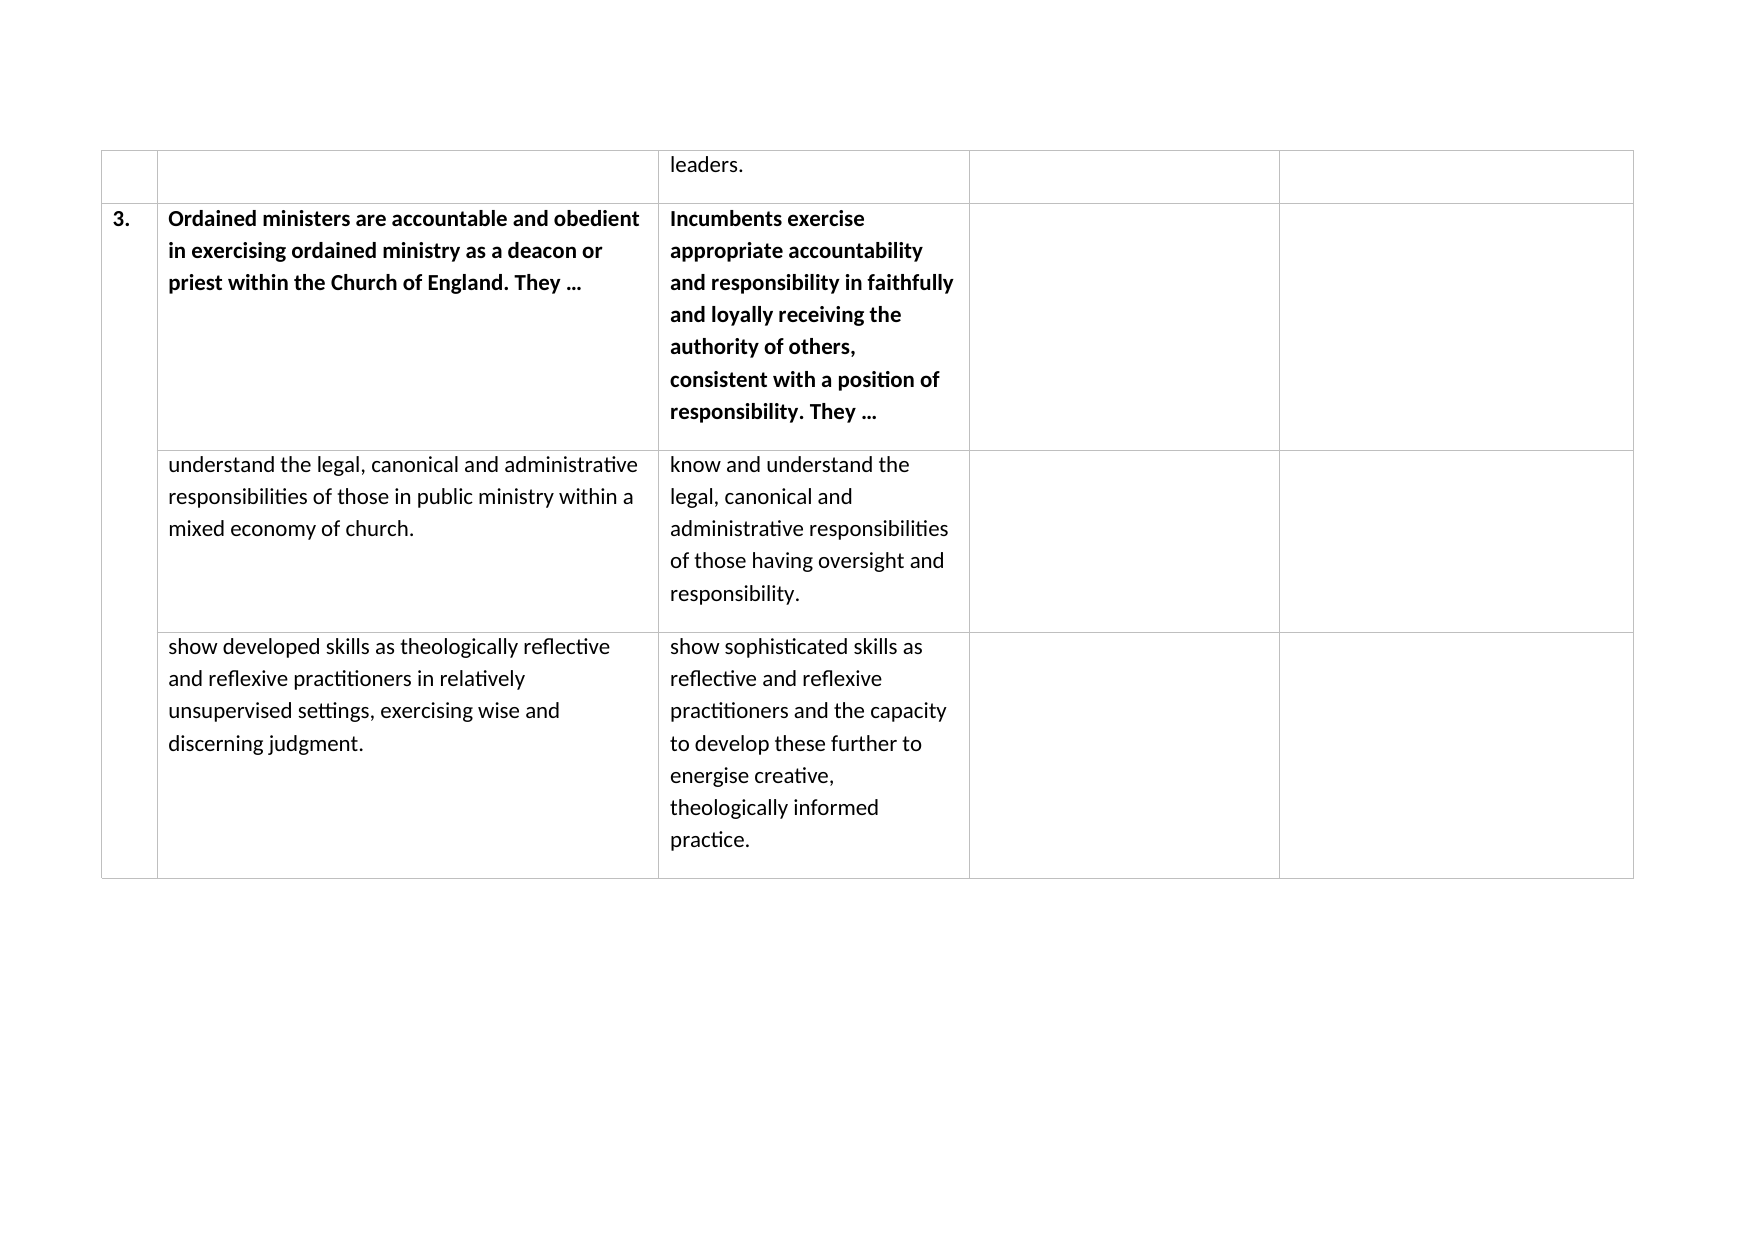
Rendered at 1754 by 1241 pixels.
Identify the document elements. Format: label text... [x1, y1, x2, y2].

table_cell Incumbents exercise appropriate accountability and responsibility in faithfully and loyally receiving the authority of others, consistent with a position of responsibility. They … [659, 204, 969, 449]
table_cell show developed skills as theologically reflective and reflexive practitioners in relatively unsupervised settings, exercising wise and discerning judgment. [158, 633, 658, 878]
table_cell 3. [102, 204, 157, 878]
table_cell [1280, 151, 1633, 203]
table_cell [970, 204, 1279, 449]
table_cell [659, 151, 969, 203]
table_cell Ordained ministers are accountable and obedient in exercising ordained ministry as a deacon or priest within the Church of England. They … [158, 204, 658, 449]
table_cell [970, 151, 1279, 203]
table_cell understand the legal, canonical and administrative responsibilities of those in public ministry within a mixed economy of church. [158, 451, 658, 632]
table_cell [158, 151, 658, 203]
table_cell [1280, 451, 1633, 632]
table_cell know and understand the legal, canonical and administrative responsibilities of those having oversight and responsibility. [659, 451, 969, 632]
table_cell [1280, 633, 1633, 878]
table_cell [970, 451, 1279, 632]
table_cell [1280, 204, 1633, 449]
table_cell [970, 633, 1279, 878]
table_cell show sophisticated skills as reflective and reflexive practitioners and the capacity to develop these further to energise creative, theologically informed practice. [659, 633, 969, 878]
